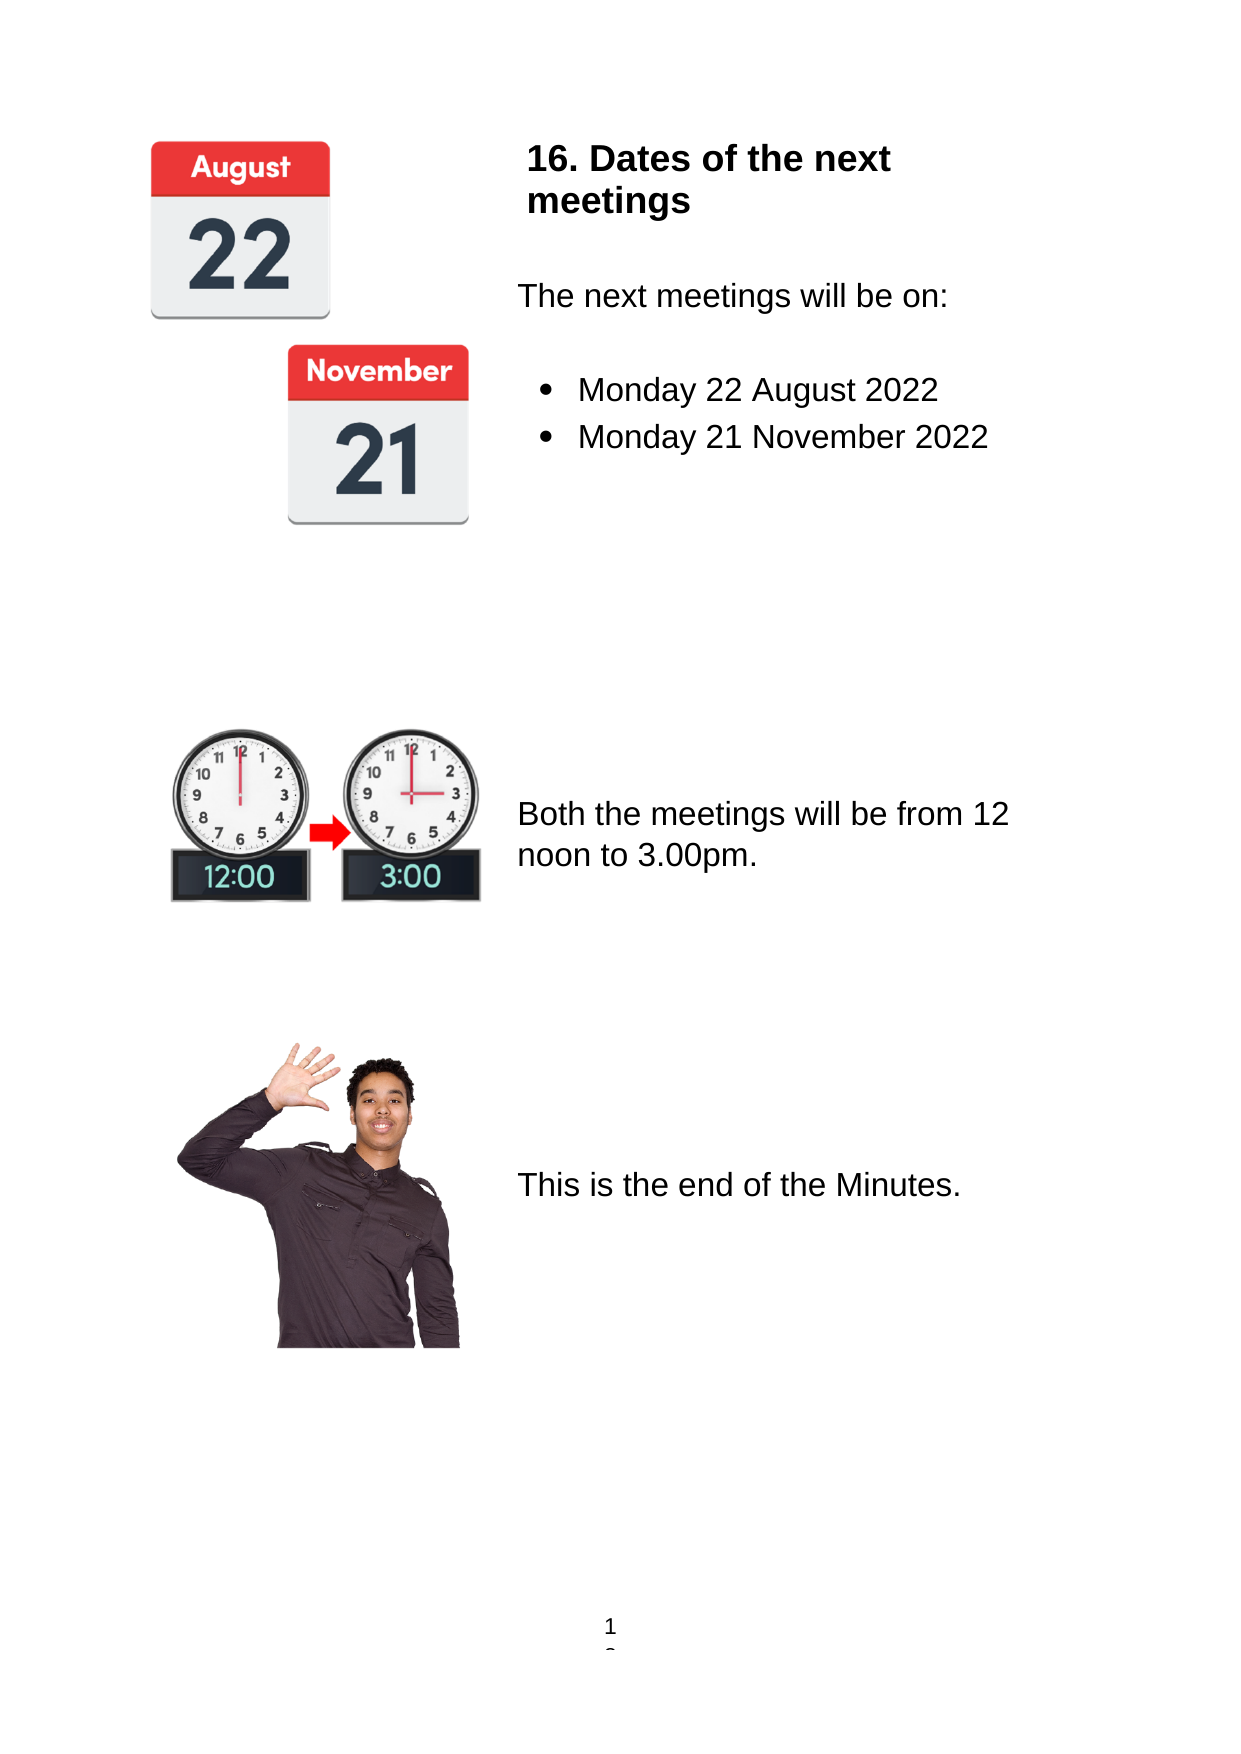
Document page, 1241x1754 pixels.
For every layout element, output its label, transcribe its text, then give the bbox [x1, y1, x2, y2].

table_cell Both the meetings will be from 12 noon to 3.00pm. [503, 645, 1108, 1016]
picture [162, 1040, 474, 1351]
picture [148, 138, 471, 527]
picture [149, 723, 503, 907]
table_cell [148, 133, 503, 645]
table_cell [148, 645, 503, 1016]
table_cell This is the end of the Minutes. [503, 1016, 1108, 1387]
table_cell [148, 1016, 503, 1387]
table_cell 16. Dates of the next meetings The next meetings will be on: Monday 22 August 2022 Monday 21 November 2022 [503, 133, 1108, 645]
